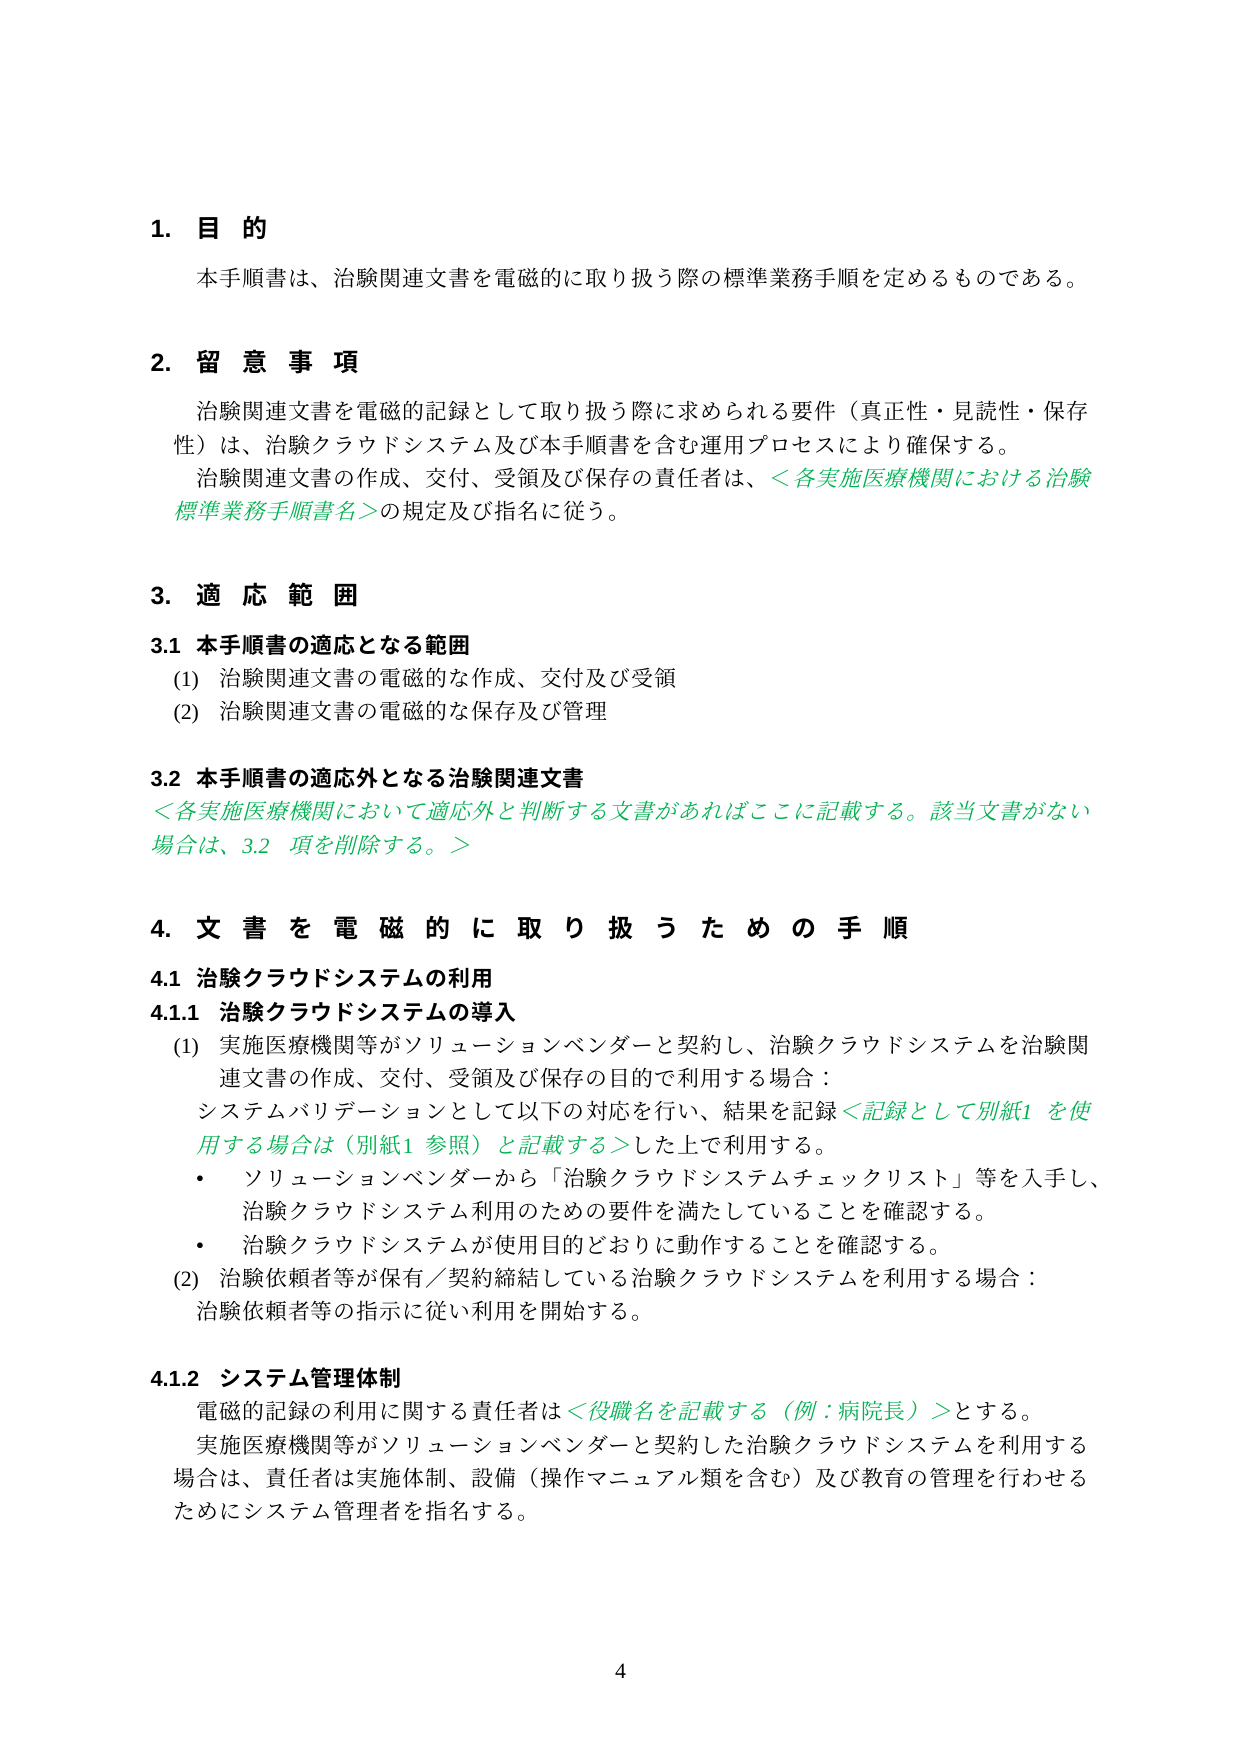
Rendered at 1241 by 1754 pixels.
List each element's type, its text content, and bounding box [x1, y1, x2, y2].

subtitle 適応範囲 [150, 560, 1090, 627]
subtitle 治験クラウドシステムの導入 [79, 994, 1090, 1027]
subtitle 目的 [150, 194, 1090, 260]
subtitle 留意事項 [150, 327, 1090, 394]
text 電磁的記録の利用に関する責任者は＜役職名を記載する（例：病院長）＞とする。 [155, 1394, 1090, 1427]
text 治験関連文書の作成、交付、受領及び保存の責任者は、＜各実施医療機関における治験標準業務手順書名＞の規定及び指名に従う。 [162, 460, 1090, 527]
subtitle 治験関連文書の電磁的な作成、交付及び受領 [162, 660, 1090, 694]
list 治験クラウドシステムが使用目的どおりに動作することを確認する。 [196, 1227, 1090, 1260]
text ＜各実施医療機関において適応外と判断する文書があればここに記載する。該当文書がない場合は、3.2項を削除する。＞ [150, 794, 1090, 860]
subtitle 治験関連文書の電磁的な保存及び管理 [162, 694, 1090, 727]
text 実施医療機関等がソリューションベンダーと契約した治験クラウドシステムを利用する場合は、責任者は実施体制、設備（操作マニュアル類を含む）及び教育の管理を行わせるためにシステム管理者を指名する。 [155, 1427, 1090, 1527]
subtitle 実施医療機関等がソリューションベンダーと契約し、治験クラウドシステムを治験関連文書の作成、交付、受領及び保存の目的で利用する場合： [162, 1027, 1090, 1094]
list ソリューションベンダーから「治験クラウドシステムチェックリスト」等を入手し、治験クラウドシステム利用のための要件を満たしていることを確認する。 [196, 1160, 1090, 1227]
subtitle 本手順書の適応外となる治験関連文書 [150, 760, 1090, 794]
text 本手順書は、治験関連文書を電磁的に取り扱う際の標準業務手順を定めるものである。 [162, 260, 1090, 294]
subtitle 治験依頼者等が保有／契約締結している治験クラウドシステムを利用する場合： [162, 1260, 1090, 1294]
subtitle システム管理体制 [79, 1360, 1090, 1394]
subtitle 治験クラウドシステムの利用 [150, 960, 1090, 994]
text 治験依頼者等の指示に従い利用を開始する。 [196, 1294, 1090, 1327]
text システムバリデーションとして以下の対応を行い、結果を記録＜記録として別紙1を使用する場合は（別紙1参照）と記載する＞した上で利用する。 [196, 1094, 1090, 1160]
text 治験関連文書を電磁的記録として取り扱う際に求められる要件（真正性・見読性・保存性）は、治験クラウドシステム及び本手順書を含む運用プロセスにより確保する。 [162, 394, 1090, 460]
subtitle 文書を電磁的に取り扱うための手順 [150, 894, 1090, 960]
subtitle 本手順書の適応となる範囲 [150, 627, 1090, 660]
